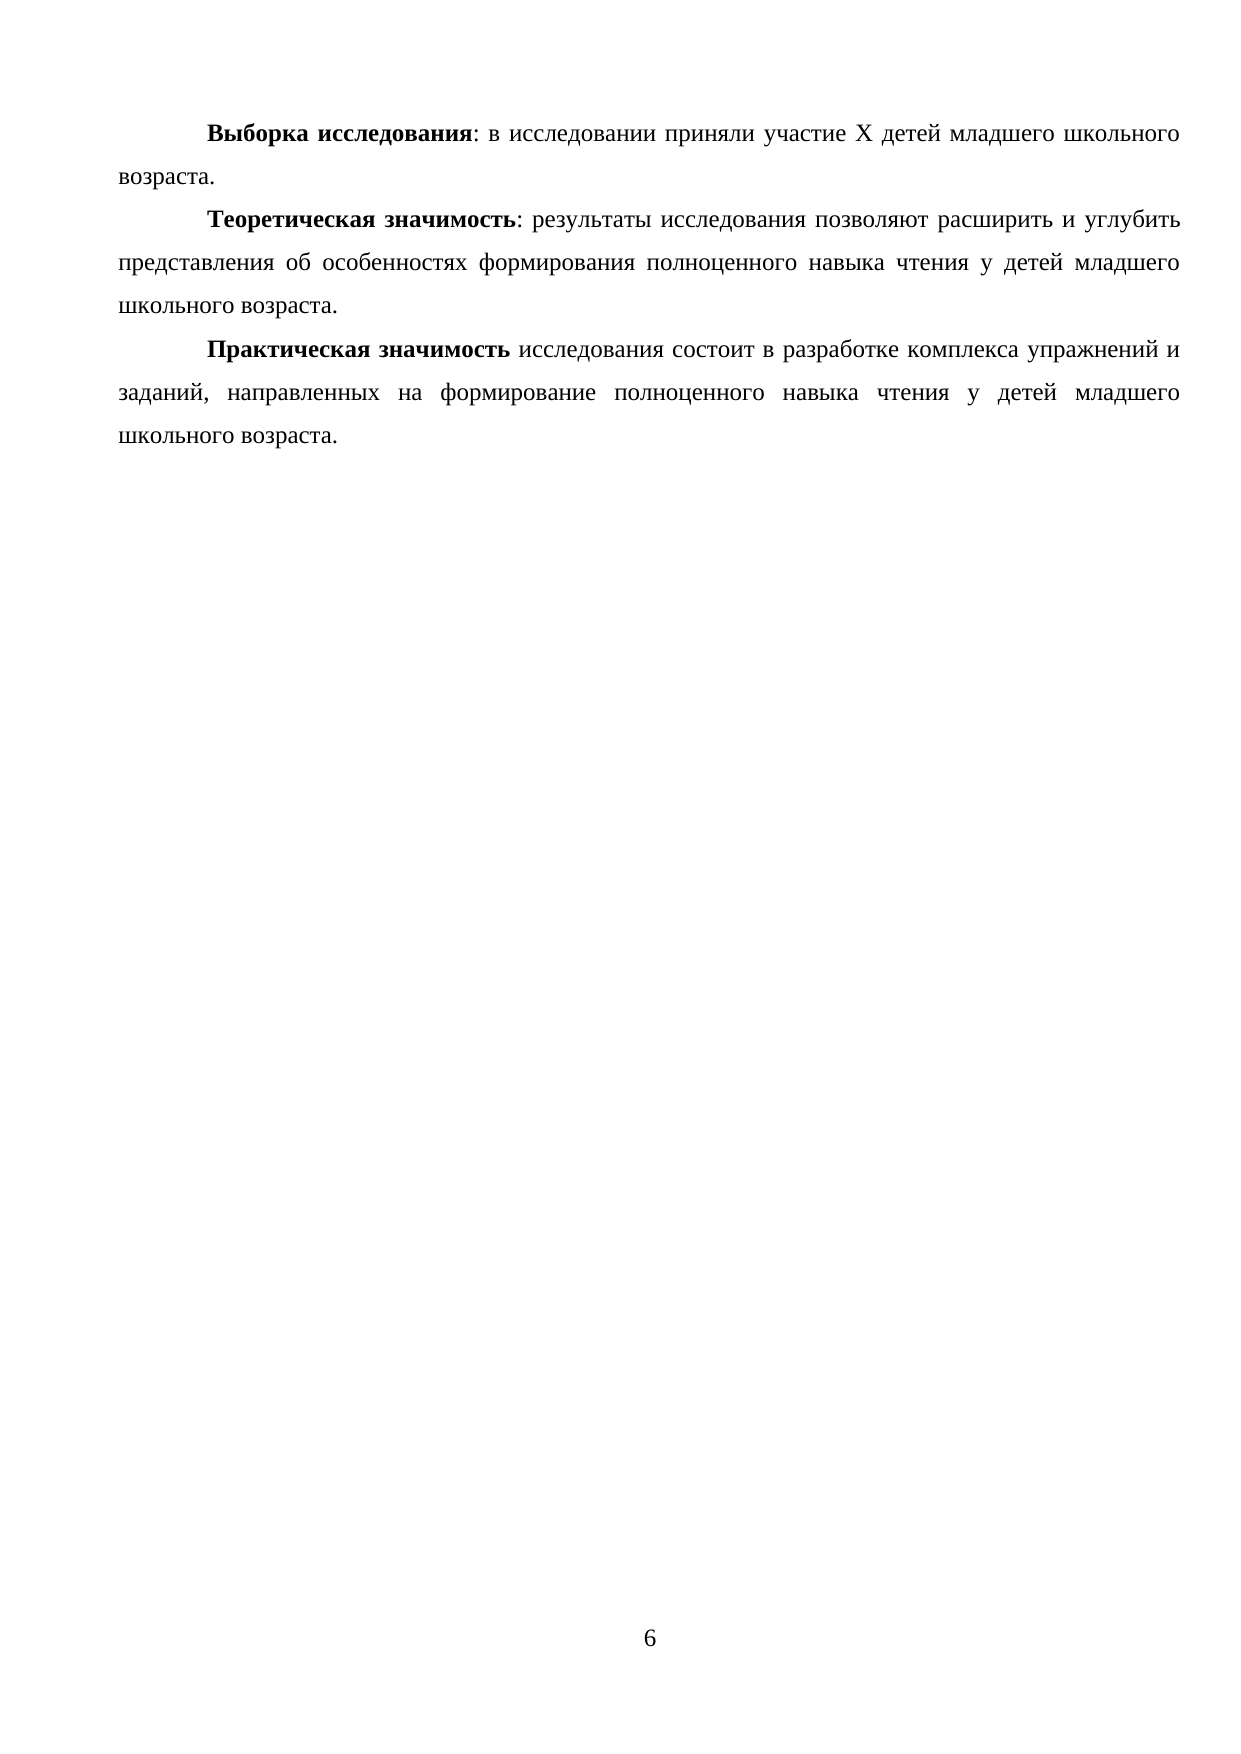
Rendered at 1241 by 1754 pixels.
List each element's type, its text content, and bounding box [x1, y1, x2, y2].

text Практическая значимость исследования состоит в разработке комплекса упражнений и заданий, направленных на формирование полноценного навыка чтения у детей младшего школьного возраста. [118, 334, 1181, 449]
text Выборка исследования: в исследовании приняли участие Х детей младшего школьного возраста. [118, 118, 1181, 190]
text Теоретическая значимость: результаты исследования позволяют расширить и углубить представления об особенностях формирования полноценного навыка чтения у детей младшего школьного возраста. [118, 204, 1181, 319]
